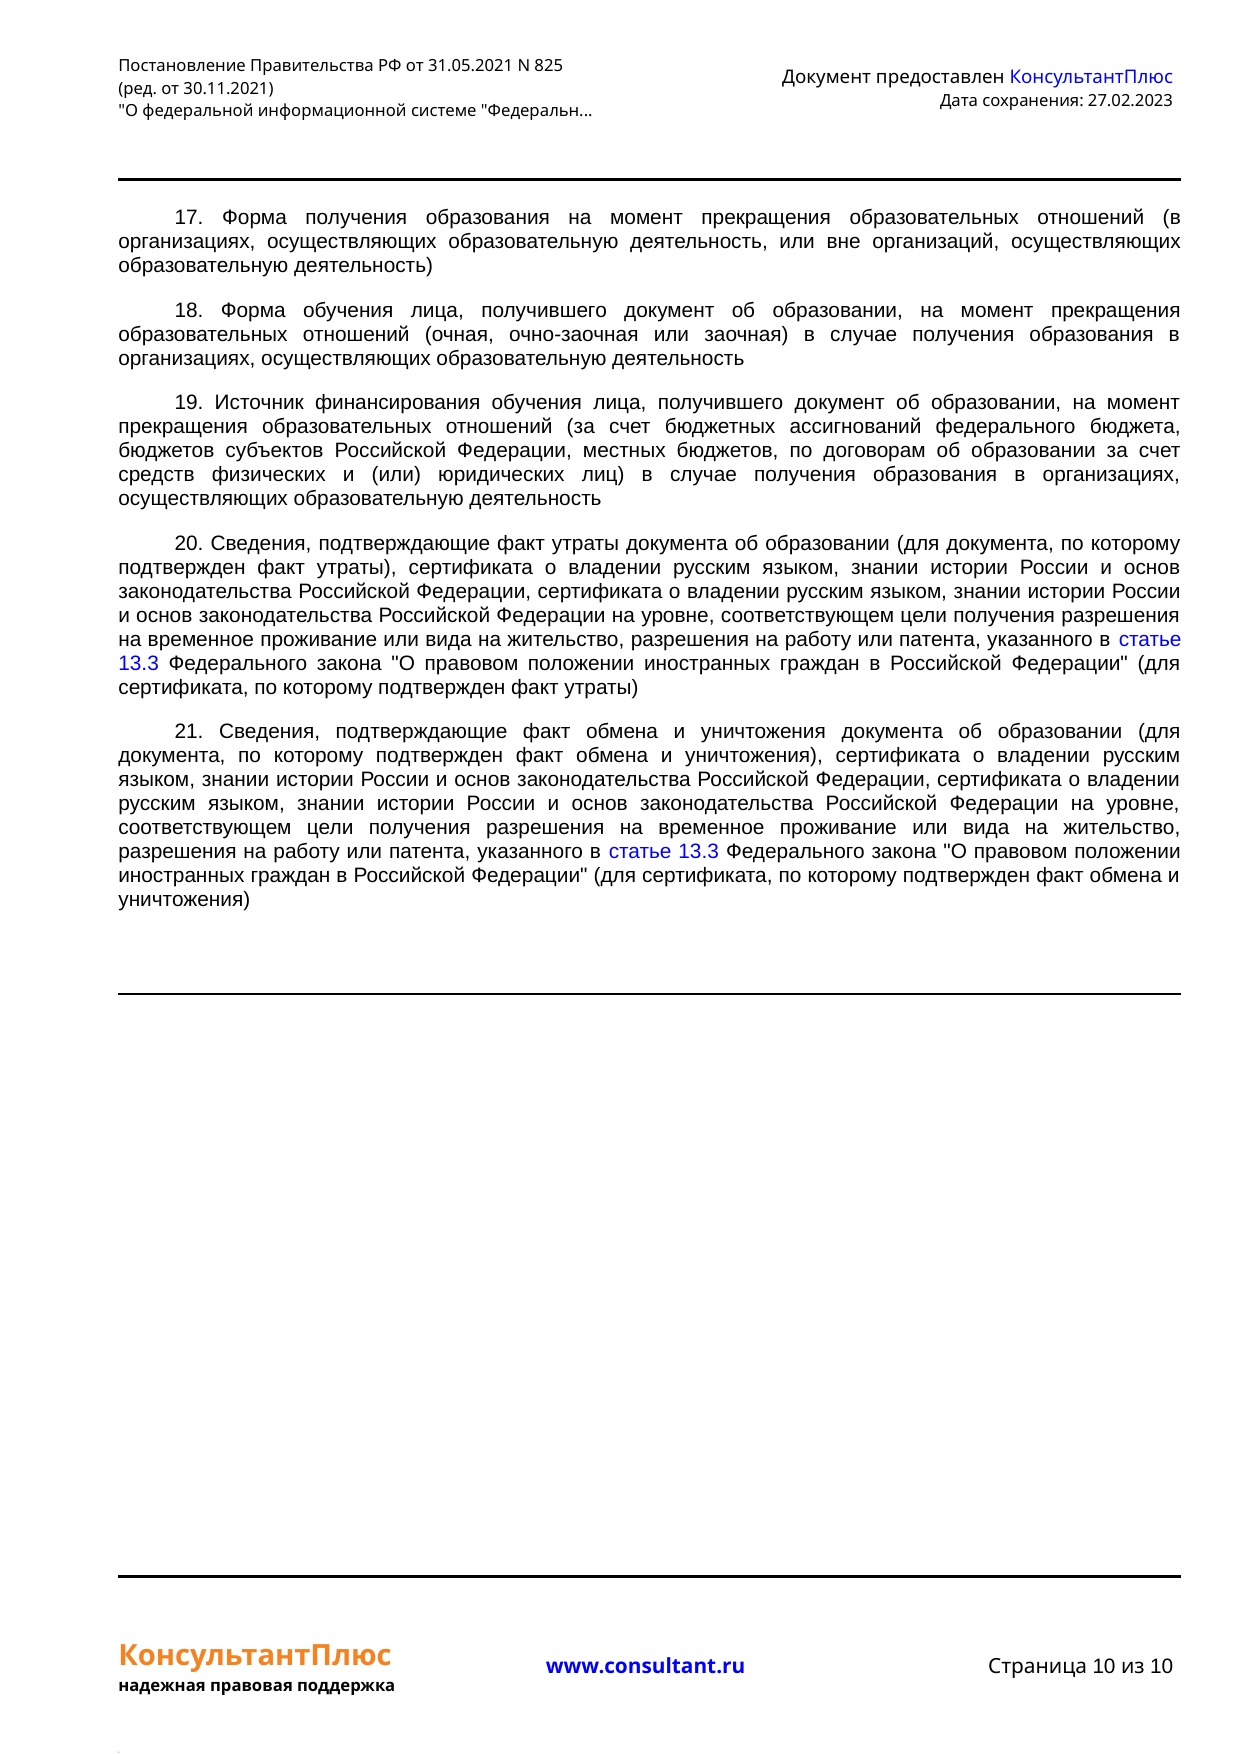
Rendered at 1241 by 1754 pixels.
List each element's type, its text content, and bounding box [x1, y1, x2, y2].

text 21. Сведения, подтверждающие факт обмена и уничтожения документа об образовании (для документа, по которому подтвержден факт обмена и уничтожения), сертификата о владении русским языком, знании истории России и основ законодательства Российской Федерации, сертификата о владении русским языком, знании истории России и основ законодательства Российской Федерации на уровне, соответствующем цели получения разрешения на временное проживание или вида на жительство, разрешения на работу или патента, указанного в статье 13.3 Федерального закона "О правовом положении иностранных граждан в Российской Федерации" (для сертификата, по которому подтвержден факт обмена и уничтожения) [118, 719, 1181, 911]
text 17. Форма получения образования на момент прекращения образовательных отношений (в организациях, осуществляющих образовательную деятельность, или вне организаций, осуществляющих образовательную деятельность) [118, 205, 1181, 277]
text 19. Источник финансирования обучения лица, получившего документ об образовании, на момент прекращения образовательных отношений (за счет бюджетных ассигнований федерального бюджета, бюджетов субъектов Российской Федерации, местных бюджетов, по договорам об образовании за счет средств физических и (или) юридических лиц) в случае получения образования в организациях, осуществляющих образовательную деятельность [118, 390, 1181, 510]
text 18. Форма обучения лица, получившего документ об образовании, на момент прекращения образовательных отношений (очная, очно-заочная или заочная) в случае получения образования в организациях, осуществляющих образовательную деятельность [118, 297, 1181, 369]
text 20. Сведения, подтверждающие факт утраты документа об образовании (для документа, по которому подтвержден факт утраты), сертификата о владении русским языком, знании истории России и основ законодательства Российской Федерации, сертификата о владении русским языком, знании истории России и основ законодательства Российской Федерации на уровне, соответствующем цели получения разрешения на временное проживание или вида на жительство, разрешения на работу или патента, указанного в статье 13.3 Федерального закона "О правовом положении иностранных граждан в Российской Федерации" (для сертификата, по которому подтвержден факт утраты) [118, 531, 1181, 698]
